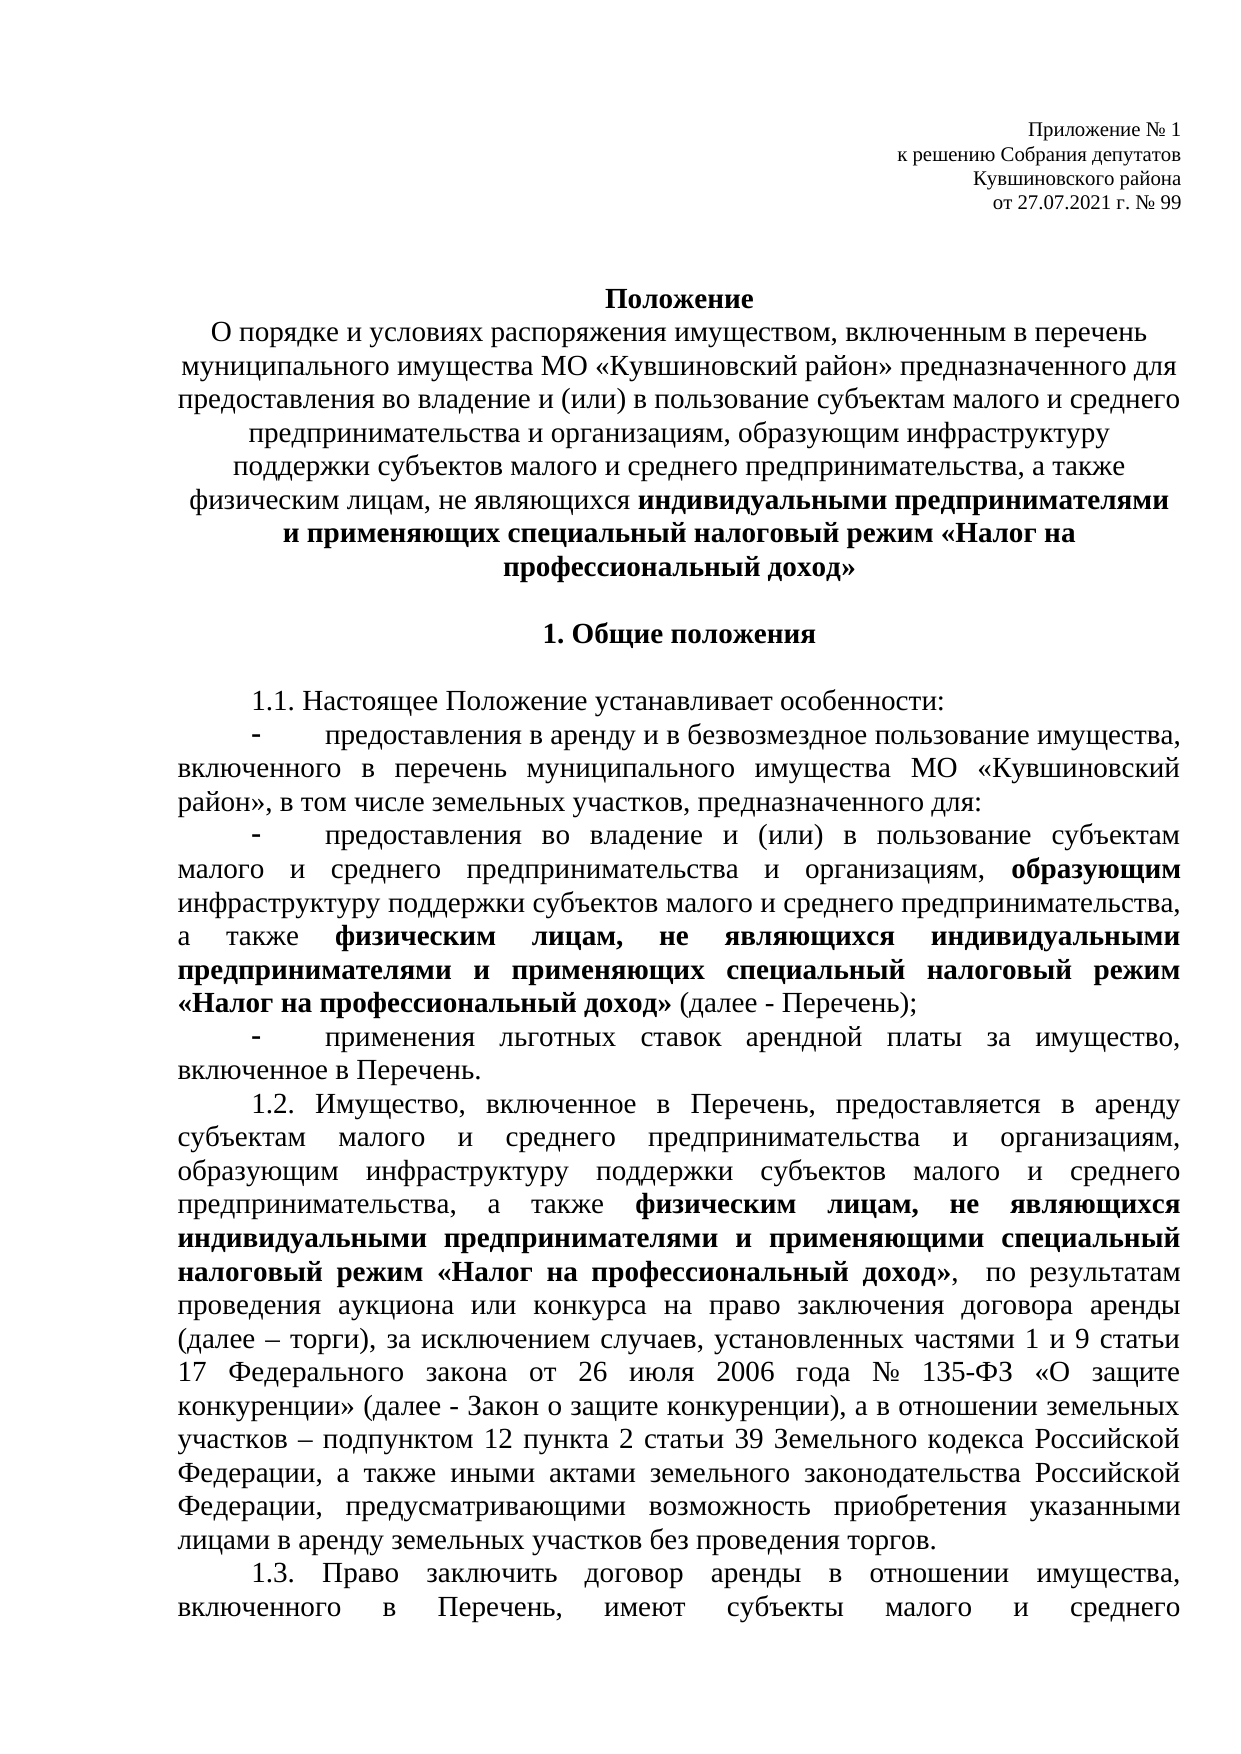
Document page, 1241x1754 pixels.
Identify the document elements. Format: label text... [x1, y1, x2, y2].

text Кувшиновского района [177, 166, 1181, 189]
text Приложение № 1 [177, 117, 1181, 141]
list предоставления во владение и (или) в пользование субъектам малого и среднего предпринимательства и организациям, образующим инфраструктуру поддержки субъектов малого и среднего предпринимательства, а также физическим лицам, не являющихся индивидуальными предпринимателями и применяющих специальный налоговый режим «Налог на профессиональный доход» (далее - Перечень); [177, 817, 1181, 1019]
text 1. Общие положения [177, 616, 1181, 650]
text Положение [177, 281, 1181, 314]
text 1.1. Настоящее Положение устанавливает особенности: [177, 683, 1181, 717]
list предоставления в аренду и в безвозмездное пользование имущества, включенного в перечень муниципального имущества МО «Кувшиновский район», в том числе земельных участков, предназначенного для: [177, 717, 1181, 817]
text от 27.07.2021 г. № 99 [177, 189, 1181, 214]
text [177, 1556, 1181, 1623]
list применения льготных ставок арендной платы за имущество, включенное в Перечень. [177, 1019, 1181, 1086]
text О порядке и условиях распоряжения имуществом, включенным в перечень муниципального имущества МО «Кувшиновский район» предназначенного для предоставления во владение и (или) в пользование субъектам малого и среднего предпринимательства и организациям, образующим инфраструктуру поддержки субъектов малого и среднего предпринимательства, а также физическим лицам, не являющихся индивидуальными предпринимателями и применяющих специальный налоговый режим «Налог на профессиональный доход» [177, 314, 1181, 583]
text 1.2. Имущество, включенное в Перечень, предоставляется в аренду субъектам малого и среднего предпринимательства и организациям, образующим инфраструктуру поддержки субъектов малого и среднего предпринимательства, а также физическим лицам, не являющихся индивидуальными предпринимателями и применяющими специальный налоговый режим «Налог на профессиональный доход», по результатам проведения аукциона или конкурса на право заключения договора аренды (далее – торги), за исключением случаев, установленных частями 1 и 9 статьи 17 Федерального закона от 26 июля 2006 года № 135-ФЗ «О защите конкуренции» (далее - Закон о защите конкуренции), а в отношении земельных участков – подпунктом 12 пункта 2 статьи 39 Земельного кодекса Российской Федерации, а также иными актами земельного законодательства Российской Федерации, предусматривающими возможность приобретения указанными лицами в аренду земельных участков без проведения торгов. [177, 1086, 1181, 1556]
text к решению Собрания депутатов [177, 141, 1181, 166]
